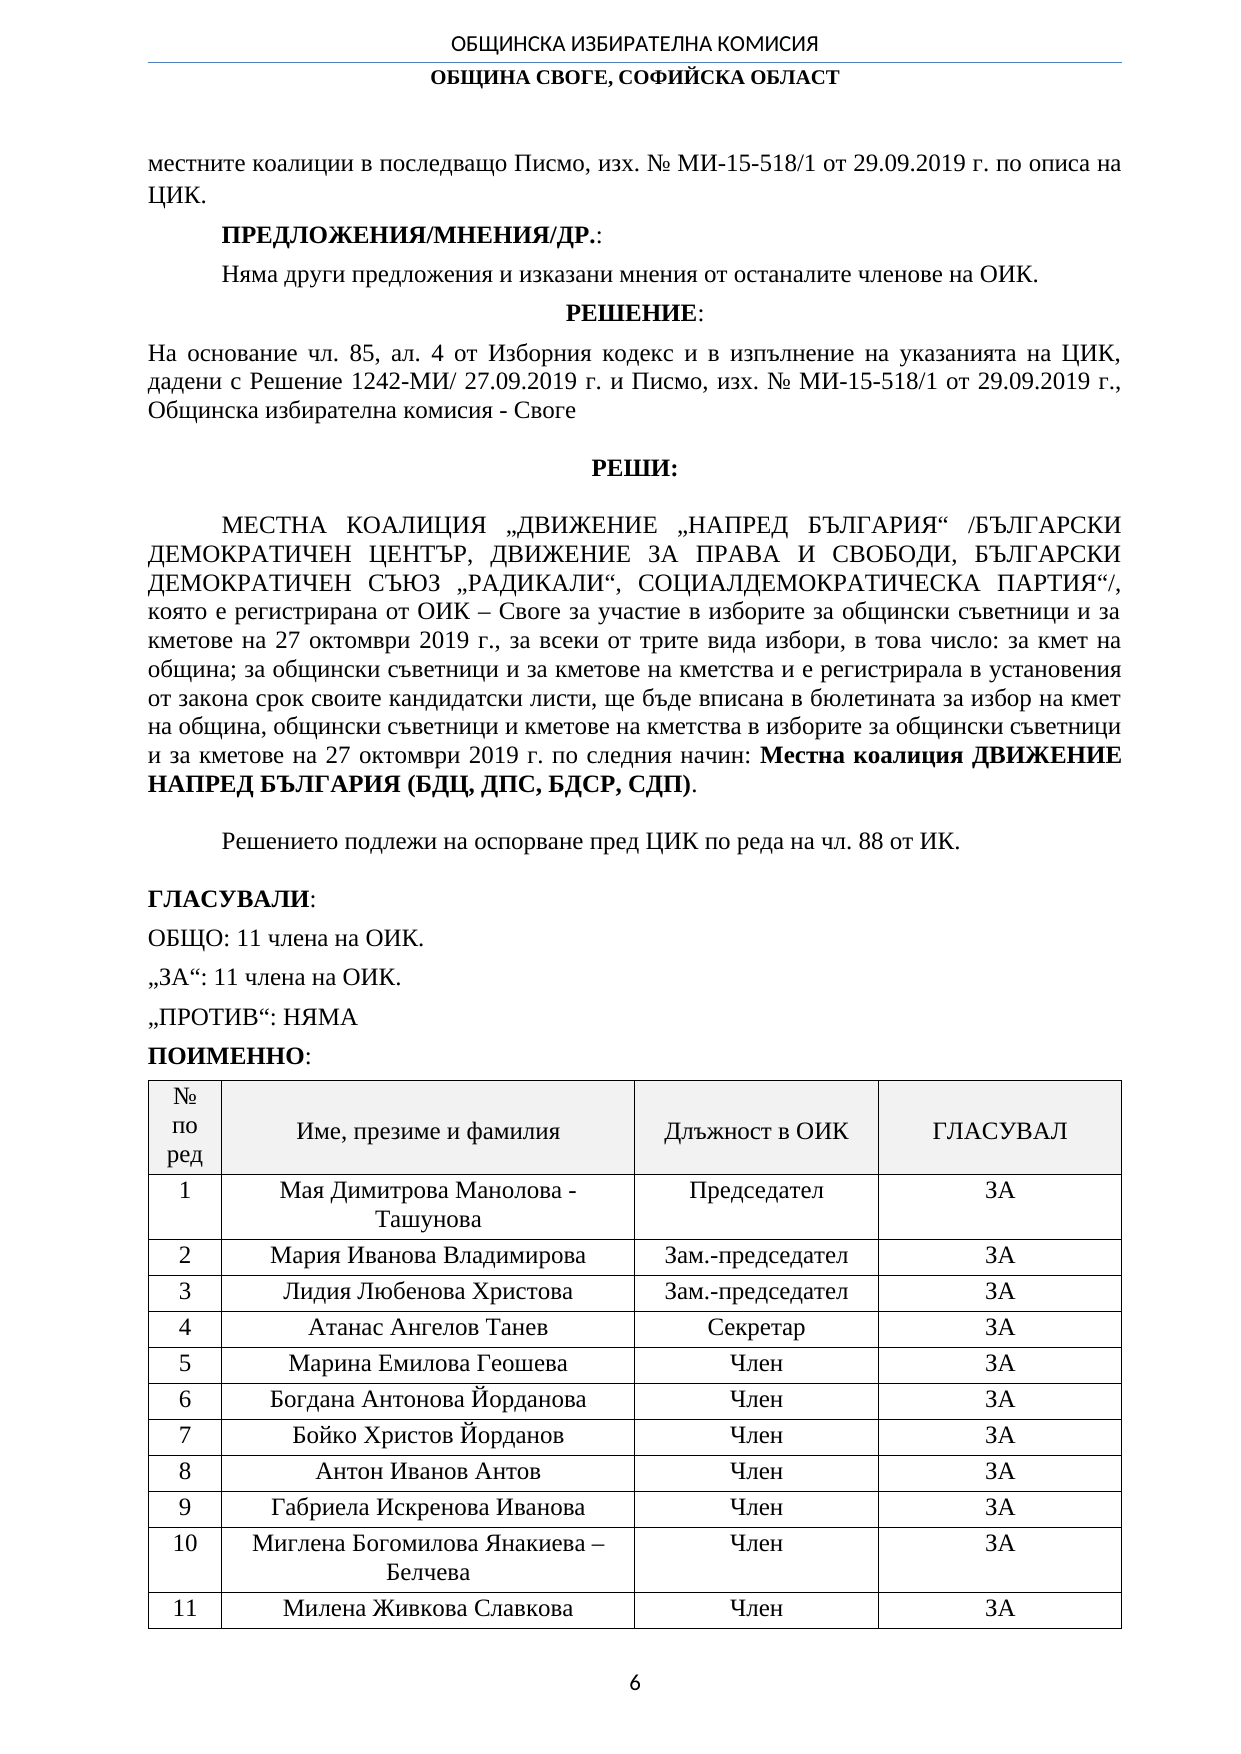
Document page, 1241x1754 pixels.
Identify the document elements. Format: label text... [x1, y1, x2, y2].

table_cell Миглена Богомилова Янакиева – Белчева [222, 1528, 634, 1592]
table_cell ЗА [879, 1492, 1121, 1527]
table_cell 6 [149, 1384, 221, 1419]
table_cell ЗА [879, 1420, 1121, 1455]
table_cell Зам.-председател [635, 1276, 878, 1311]
table_cell Член [635, 1384, 878, 1419]
text „ЗА“: 11 члена на ОИК. [148, 962, 1122, 991]
table_cell ЗА [879, 1240, 1121, 1275]
table_cell 7 [149, 1420, 221, 1455]
table_cell ЗА [879, 1528, 1121, 1592]
text ГЛАСУВАЛИ: [148, 884, 1122, 913]
text ПРЕДЛОЖЕНИЯ/МНЕНИЯ/ДР.: [148, 220, 1122, 249]
table_cell 10 [149, 1528, 221, 1592]
table_cell Член [635, 1593, 878, 1628]
text Няма други предложения и изказани мнения от останалите членове на ОИК. [148, 259, 1122, 288]
text РЕШЕНИЕ: [148, 298, 1122, 327]
table_cell ЗА [879, 1276, 1121, 1311]
text ОБЩО: 11 члена на ОИК. [148, 923, 1122, 952]
table_cell Бойко Христов Йорданов [222, 1420, 634, 1455]
table_cell Секретар [635, 1312, 878, 1347]
table_cell 11 [149, 1593, 221, 1628]
table_cell Атанас Ангелов Танев [222, 1312, 634, 1347]
table_cell ЗА [879, 1175, 1121, 1239]
table_cell ЗА [879, 1456, 1121, 1491]
table_cell Член [635, 1348, 878, 1383]
table_cell Член [635, 1456, 878, 1491]
table_cell Член [635, 1492, 878, 1527]
table_cell 5 [149, 1348, 221, 1383]
table_cell ЗА [879, 1312, 1121, 1347]
text ПОИМЕННО: [148, 1041, 1122, 1070]
text На основание чл. 85, ал. 4 от Изборния кодекс и в изпълнение на указанията на ЦИК, дадени с Решение 1242-МИ/ 27.09.2019 г. и Писмо, изх. № МИ-15-518/1 от 29.09.2019 г., Общинска избирателна комисия - Своге [148, 338, 1122, 424]
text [148, 148, 1122, 209]
text Решението подлежи на оспорване пред ЦИК по реда на чл. 88 от ИК. [148, 826, 1122, 855]
table_header ГЛАСУВАЛ [879, 1081, 1121, 1174]
table_cell 4 [149, 1312, 221, 1347]
table_cell Член [635, 1528, 878, 1592]
table_cell Мая Димитрова Манолова - Ташунова [222, 1175, 634, 1239]
table_cell Габриела Искренова Иванова [222, 1492, 634, 1527]
table_cell 1 [149, 1175, 221, 1239]
table_cell 9 [149, 1492, 221, 1527]
table_cell Марина Емилова Геошева [222, 1348, 634, 1383]
table_header Длъжност в ОИК [635, 1081, 878, 1174]
table_cell 3 [149, 1276, 221, 1311]
table_header Име, презиме и фамилия [222, 1081, 634, 1174]
table_cell ЗА [879, 1348, 1121, 1383]
table_cell Мария Иванова Владимирова [222, 1240, 634, 1275]
text РЕШИ: [148, 453, 1122, 481]
table_cell ЗА [879, 1593, 1121, 1628]
table_cell 2 [149, 1240, 221, 1275]
table_cell Зам.-председател [635, 1240, 878, 1275]
text МЕСТНА КОАЛИЦИЯ „ДВИЖЕНИЕ „НАПРЕД БЪЛГАРИЯ“ /БЪЛГАРСКИ ДЕМОКРАТИЧЕН ЦЕНТЪР, ДВИЖЕНИЕ ЗА ПРАВА И СВОБОДИ, БЪЛГАРСКИ ДЕМОКРАТИЧЕН СЪЮЗ „РАДИКАЛИ“, СОЦИАЛДЕМОКРАТИЧЕСКА ПАРТИЯ“/, която е регистрирана от ОИК – Своге за участие в изборите за общински съветници и за кметове на 27 октомври 2019 г., за всеки от трите вида избори, в това число: за кмет на община; за общински съветници и за кметове на кметства и е регистрирала в установения от закона срок своите кандидатски листи, ще бъде вписана в бюлетината за избор на кмет на община, общински съветници и кметове на кметства в изборите за общински съветници и за кметове на 27 октомври 2019 г. по следния начин: Местна коалиция ДВИЖЕНИЕ НАПРЕД БЪЛГАРИЯ (БДЦ, ДПС, БДСР, СДП). [148, 510, 1122, 798]
table_cell Председател [635, 1175, 878, 1239]
table_cell Богдана Антонова Йорданова [222, 1384, 634, 1419]
table_cell Милена Живкова Славкова [222, 1593, 634, 1628]
table_cell Член [635, 1420, 878, 1455]
table_cell Лидия Любенова Христова [222, 1276, 634, 1311]
table_cell 8 [149, 1456, 221, 1491]
table_cell Антон Иванов Антов [222, 1456, 634, 1491]
table_header № по ред [149, 1081, 221, 1174]
table_cell ЗА [879, 1384, 1121, 1419]
text „ПРОТИВ“: НЯМА [148, 1002, 1122, 1031]
